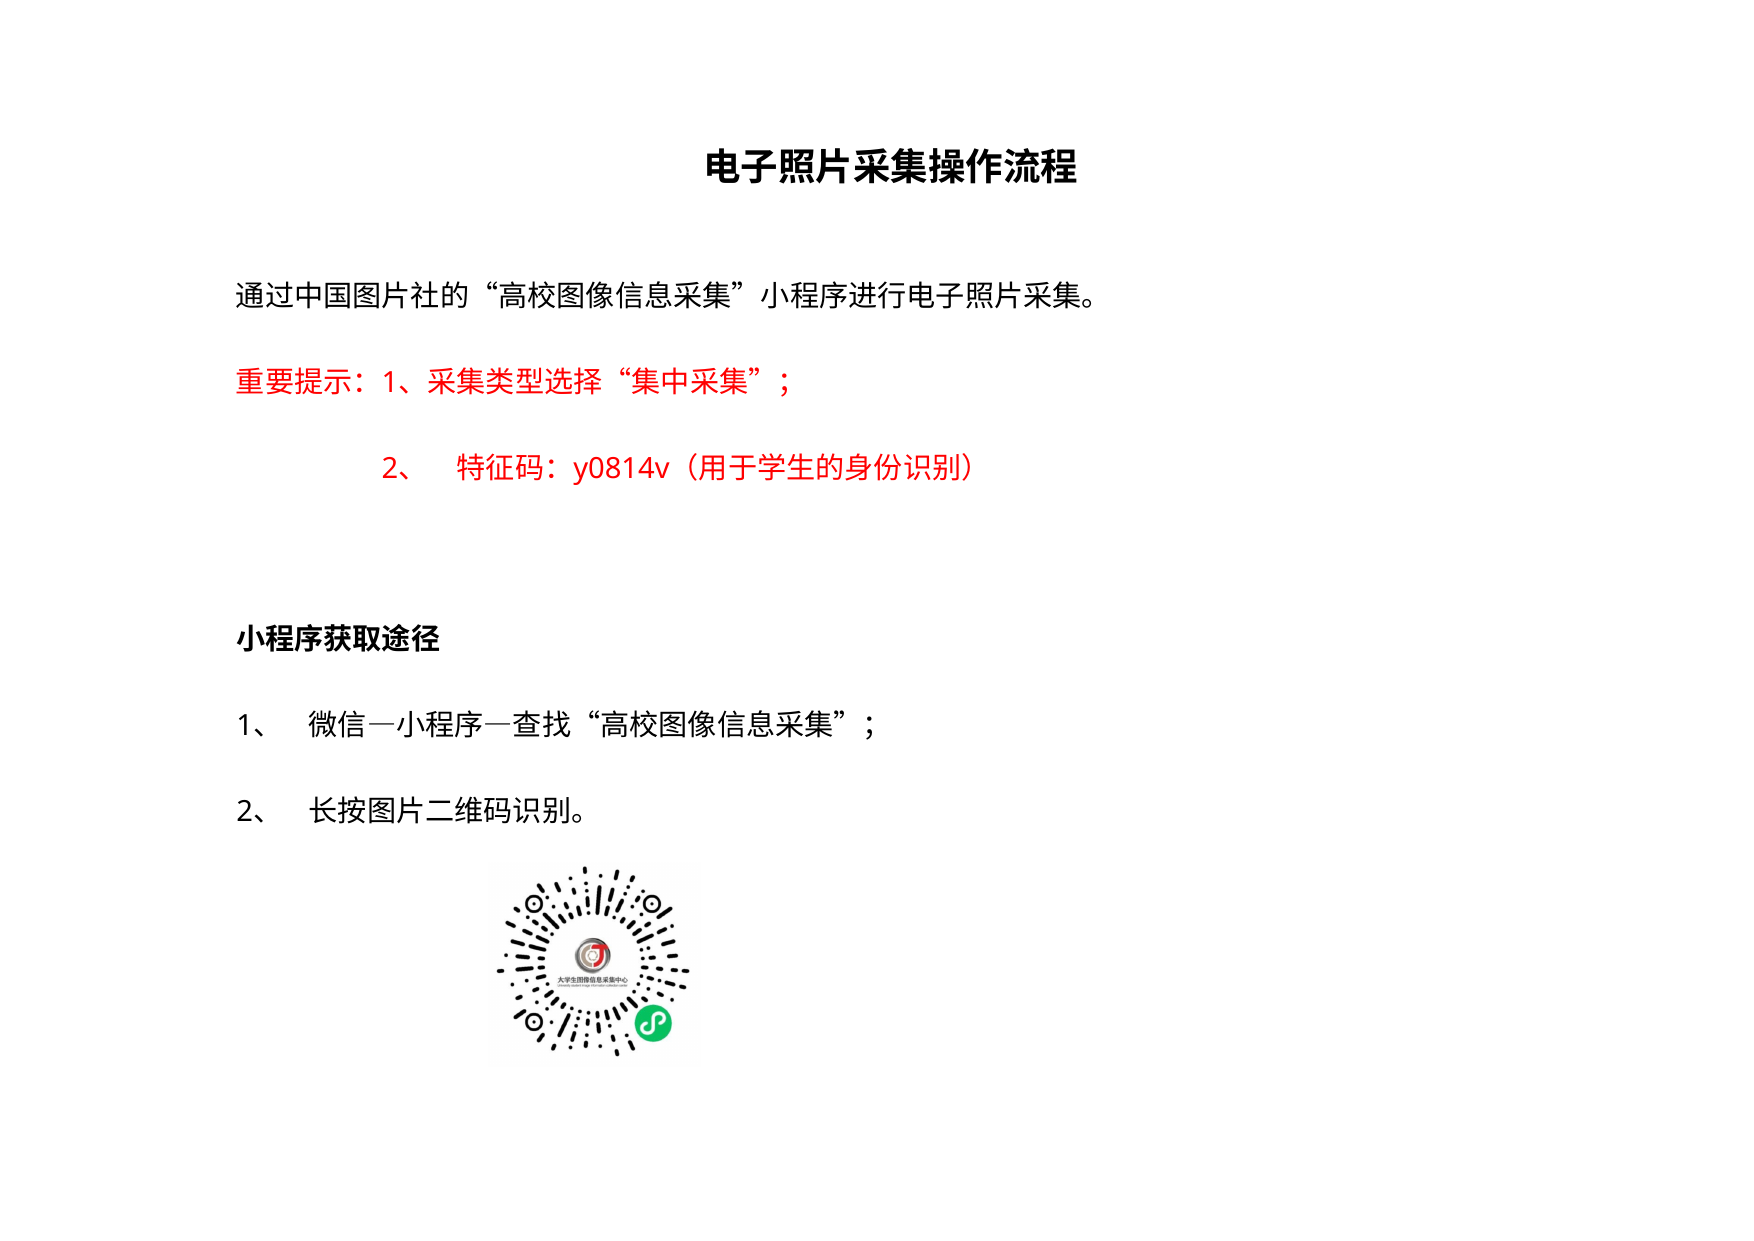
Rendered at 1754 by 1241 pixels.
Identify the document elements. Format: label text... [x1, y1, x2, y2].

list 通过中国图片社的“高校图像信息采集”小程序进行电子照片采集。 [177, 261, 1604, 326]
list 特征码：y0814v（用于学生的身份识别） [381, 433, 1604, 498]
picture [487, 862, 701, 1067]
list 微信—小程序—查找“高校图像信息采集”； [236, 691, 1604, 756]
list 长按图片二维码识别。 [236, 777, 1604, 842]
list 小程序获取途径 [192, 604, 1604, 669]
text 电子照片采集操作流程 [177, 131, 1604, 196]
text 重要提示：1、采集类型选择“集中采集”； [177, 347, 1604, 412]
